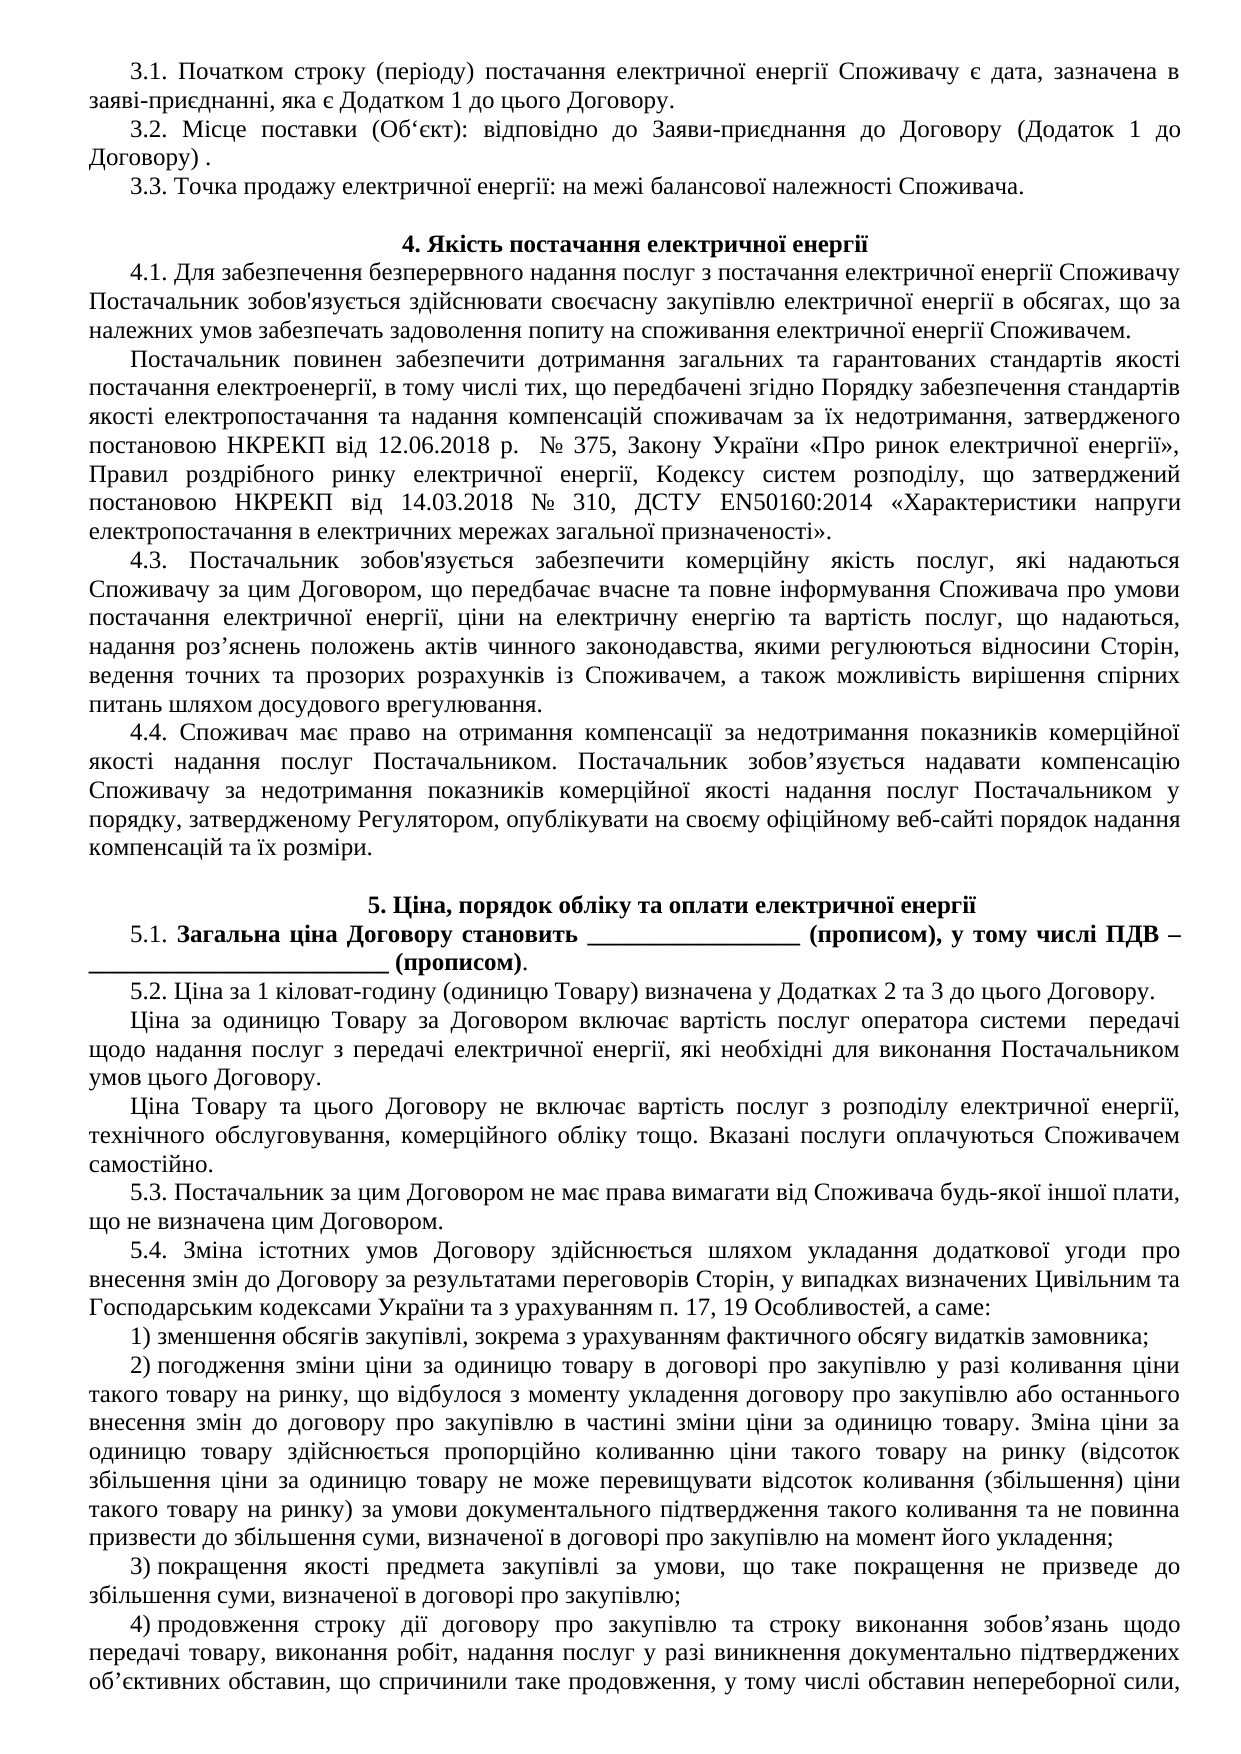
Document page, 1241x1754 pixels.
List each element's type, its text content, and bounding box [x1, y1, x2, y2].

text 5.4. Зміна істотних умов Договору здійснюється шляхом укладання додаткової угоди про внесення змін до Договору за результатами переговорів Сторін, у випадках визначених Цивільним та Господарським кодексами України та з урахуванням п. 17, 19 Особливостей, а саме: [89, 1292, 1181, 1321]
text 5.1. Загальна ціна Договору становить _________________ (прописом), у тому числі ПДВ – ________________________ (прописом). [89, 919, 1181, 976]
text 3.1. Початком строку (періоду) постачання електричної енергії Споживачу є дата, зазначена в заяві-приєднанні, яка є Додатком 1 до цього Договору. [89, 56, 1181, 114]
text Постачальник повинен забезпечити дотримання загальних та гарантованих стандартів якості постачання електроенергії, в тому числі тих, що передбачені згідно Порядку забезпечення стандартів якості електропостачання та надання компенсацій споживачам за їх недотримання, затвердженого постановою НКРЕКП від 12.06.2018 р. № 375, Закону України «Про ринок електричної енергії», Правил роздрібного ринку електричної енергії, Кодексу систем розподілу, що затверджений постановою НКРЕКП від 14.03.2018 № 310, ДСТУ EN50160:2014 «Характеристики напруги електропостачання в електричних мережах загальної призначеності». [89, 344, 1181, 545]
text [89, 1609, 1181, 1695]
text 3) покращення якості предмета закупівлі за умови, що таке покращення не призведе до збільшення суми, визначеної в договорі про закупівлю; [89, 1551, 1181, 1609]
text 3.2. Місце поставки (Об‘єкт): відповідно до Заяви-приєднання до Договору (Додаток 1 до Договору) . [89, 114, 1181, 171]
text 3.3. Точка продажу електричної енергії: на межі балансової належності Споживача. [89, 171, 1181, 200]
text 4.3. Постачальник зобов'язується забезпечити комерційну якість послуг, які надаються Споживачу за цим Договором, що передбачає вчасне та повне інформування Споживача про умови постачання електричної енергії, ціни на електричну енергію та вартість послуг, що надаються, надання роз’яснень положень актів чинного законодавства, якими регулюються відносини Сторін, ведення точних та прозорих розрахунків із Споживачем, а також можливість вирішення спірних питань шляхом досудового врегулювання. [89, 545, 1181, 717]
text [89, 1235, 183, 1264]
text 5. Ціна, порядок обліку та оплати електричної енергії [89, 890, 1181, 919]
text 5.3. Постачальник за цим Договором не має права вимагати від Споживача будь-якої іншої плати, що не визначена цим Договором. [89, 1177, 1181, 1235]
text Ціна за одиницю Товару за Договором включає вартість послуг оператора системи передачі щодо надання послуг з передачі електричної енергії, які необхідні для виконання Постачальником умов цього Договору. [89, 1005, 1181, 1091]
text 2) погодження зміни ціни за одиницю товару в договорі про закупівлю у разі коливання ціни такого товару на ринку, що відбулося з моменту укладення договору про закупівлю або останнього внесення змін до договору про закупівлю в частині зміни ціни за одиницю товару. Зміна ціни за одиницю товару здійснюється пропорційно коливанню ціни такого товару на ринку (відсоток збільшення ціни за одиницю товару не може перевищувати відсоток коливання (збільшення) ціни такого товару на ринку) за умови документального підтвердження такого коливання та не повинна призвести до збільшення суми, визначеної в договорі про закупівлю на момент його укладення; [89, 1350, 1181, 1551]
text 5.2. Ціна за 1 кіловат-годину (одиницю Товару) визначена у Додатках 2 та 3 до цього Договору. [89, 976, 1181, 1005]
text 4. Якість постачання електричної енергії [89, 229, 1181, 257]
text 4.1. Для забезпечення безперервного надання послуг з постачання електричної енергії Споживачу Постачальник зобов'язується здійснювати своєчасну закупівлю електричної енергії в обсягах, що за належних умов забезпечать задоволення попиту на споживання електричної енергії Споживачем. [89, 257, 1181, 344]
text 1) зменшення обсягів закупівлі, зокрема з урахуванням фактичного обсягу видатків замовника; [89, 1321, 1181, 1350]
text 4.4. Споживач має право на отримання компенсації за недотримання показників комерційної якості надання послуг Постачальником. Постачальник зобов’язується надавати компенсацію Споживачу за недотримання показників комерційної якості надання послуг Постачальником у порядку, затвердженому Регулятором, опублікувати на своєму офіційному веб-сайті порядок надання компенсацій та їх розміри. [89, 717, 1181, 861]
text Ціна Товару та цього Договору не включає вартість послуг з розподілу електричної енергії, технічного обслуговування, комерційного обліку тощо. Вказані послуги оплачуються Споживачем самостійно. [89, 1091, 1181, 1177]
